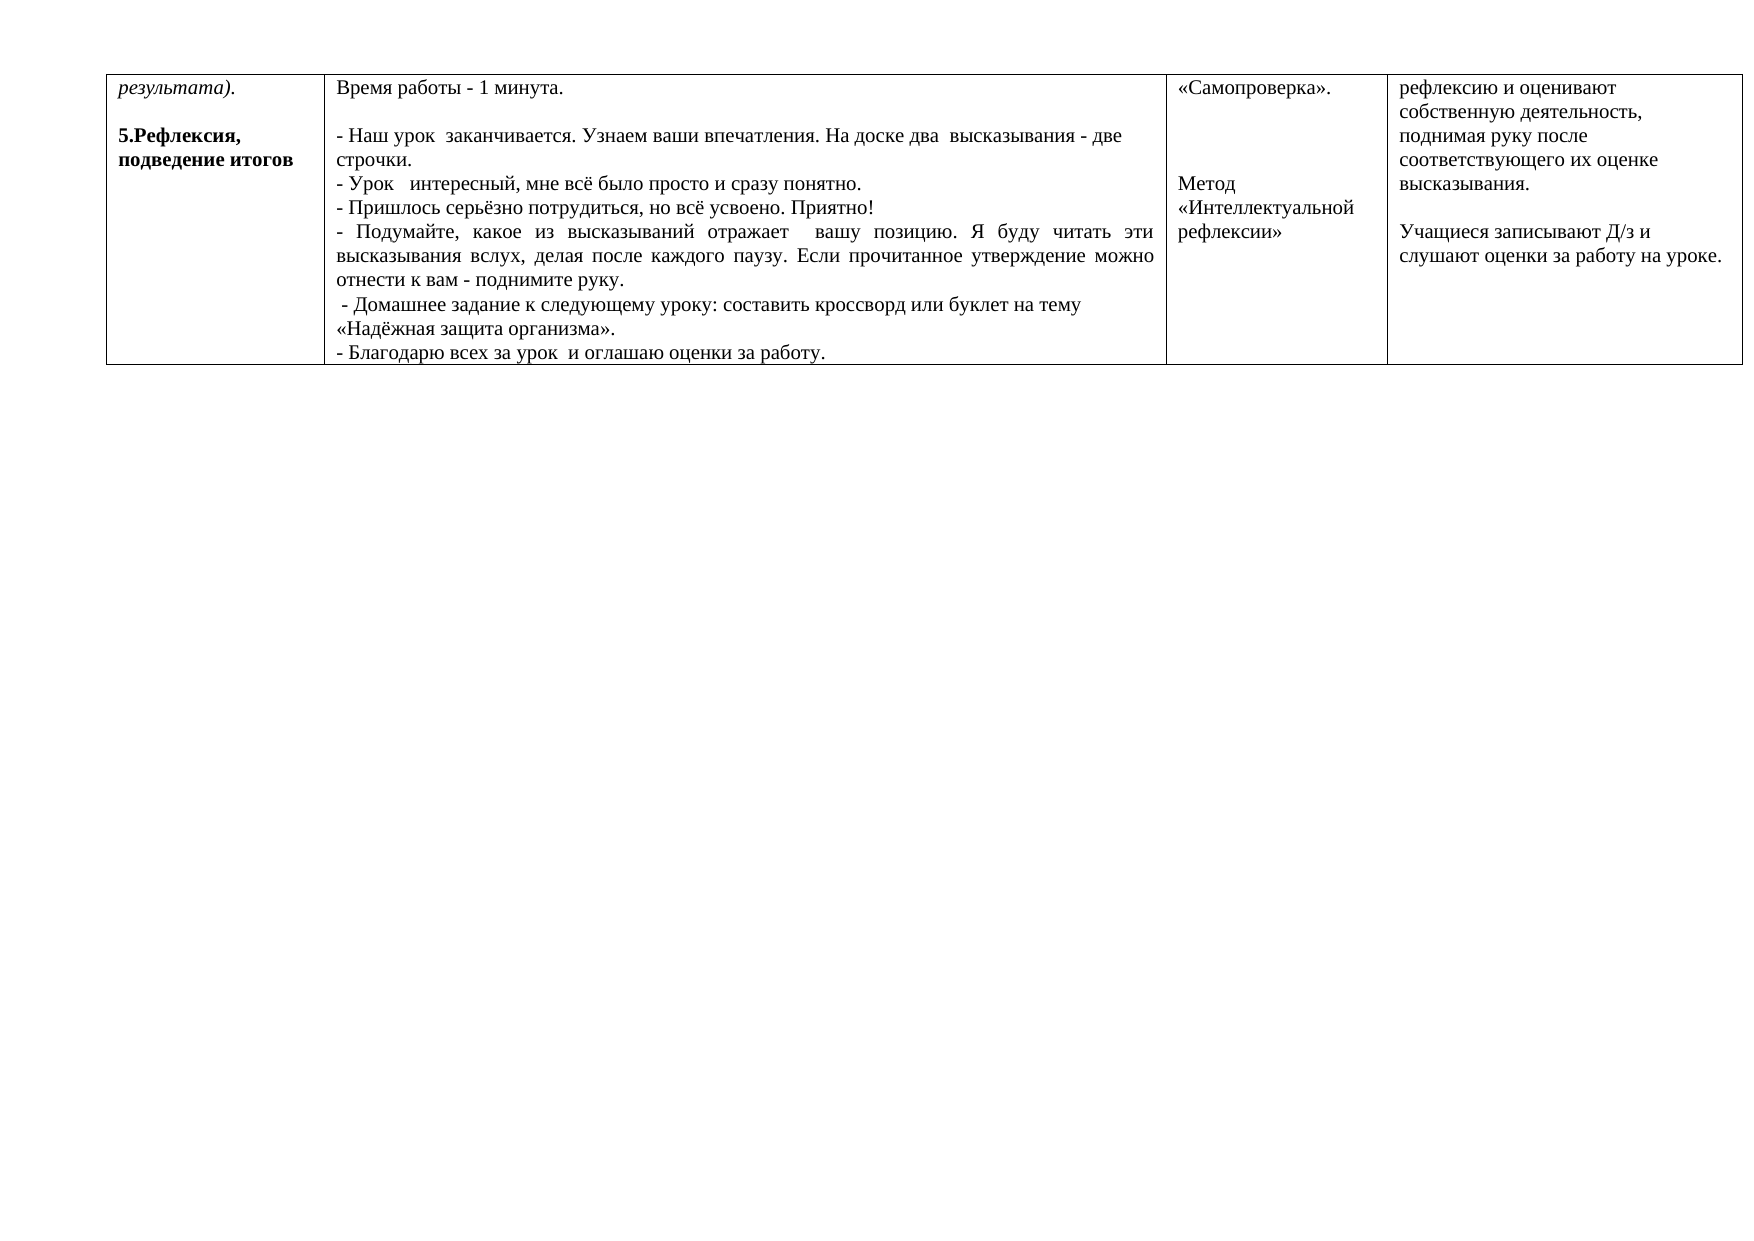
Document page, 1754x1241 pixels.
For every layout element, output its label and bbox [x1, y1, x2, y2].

table_cell [1388, 75, 1742, 364]
table_cell [1167, 75, 1387, 364]
table_cell [107, 75, 324, 364]
table_cell [325, 75, 1166, 364]
